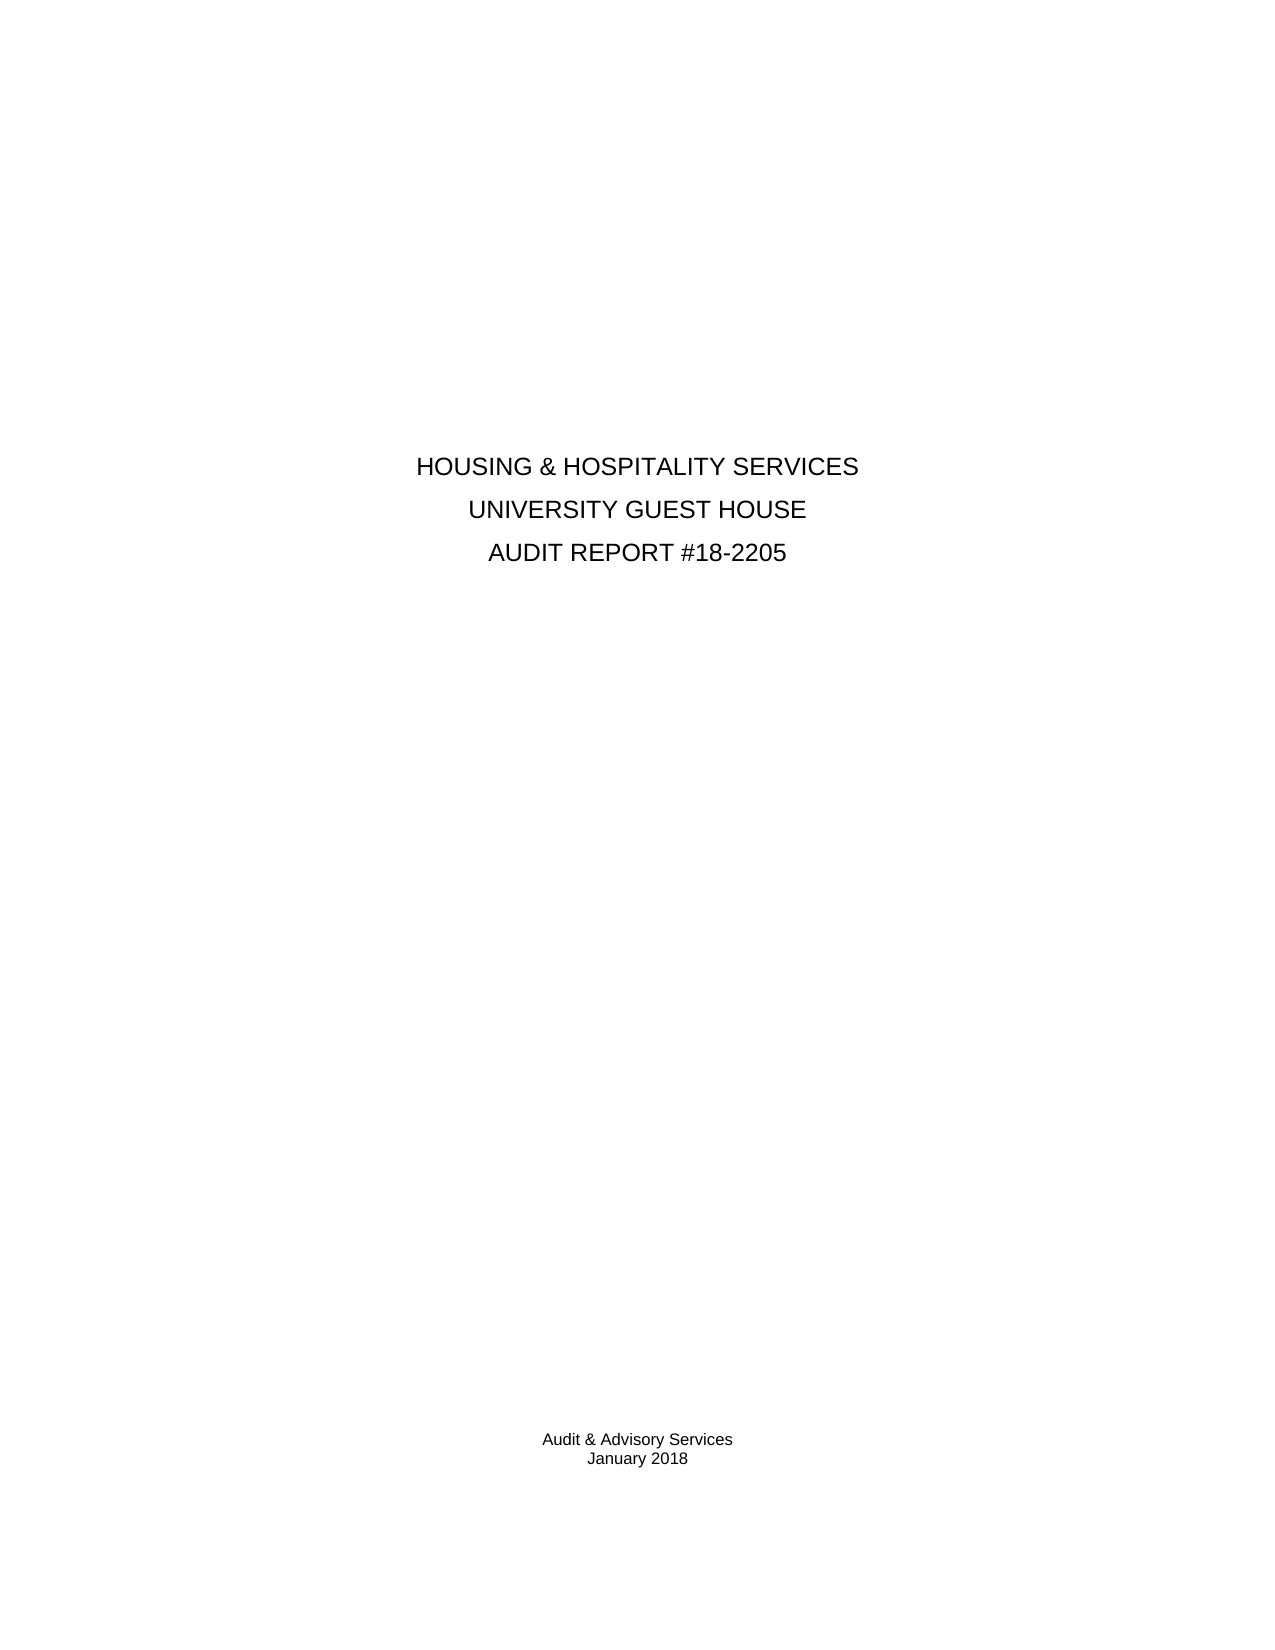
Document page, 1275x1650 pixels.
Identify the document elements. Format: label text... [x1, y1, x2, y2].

text HOUSING & HOSPITALITY SERVICES [150, 452, 1125, 481]
text Audit & Advisory Services [150, 1429, 1125, 1448]
text AUDIT REPORT #18-2205 [150, 538, 1125, 567]
text UNIVERSITY GUEST HOUSE [150, 495, 1125, 524]
text January 2018 [150, 1448, 1125, 1468]
